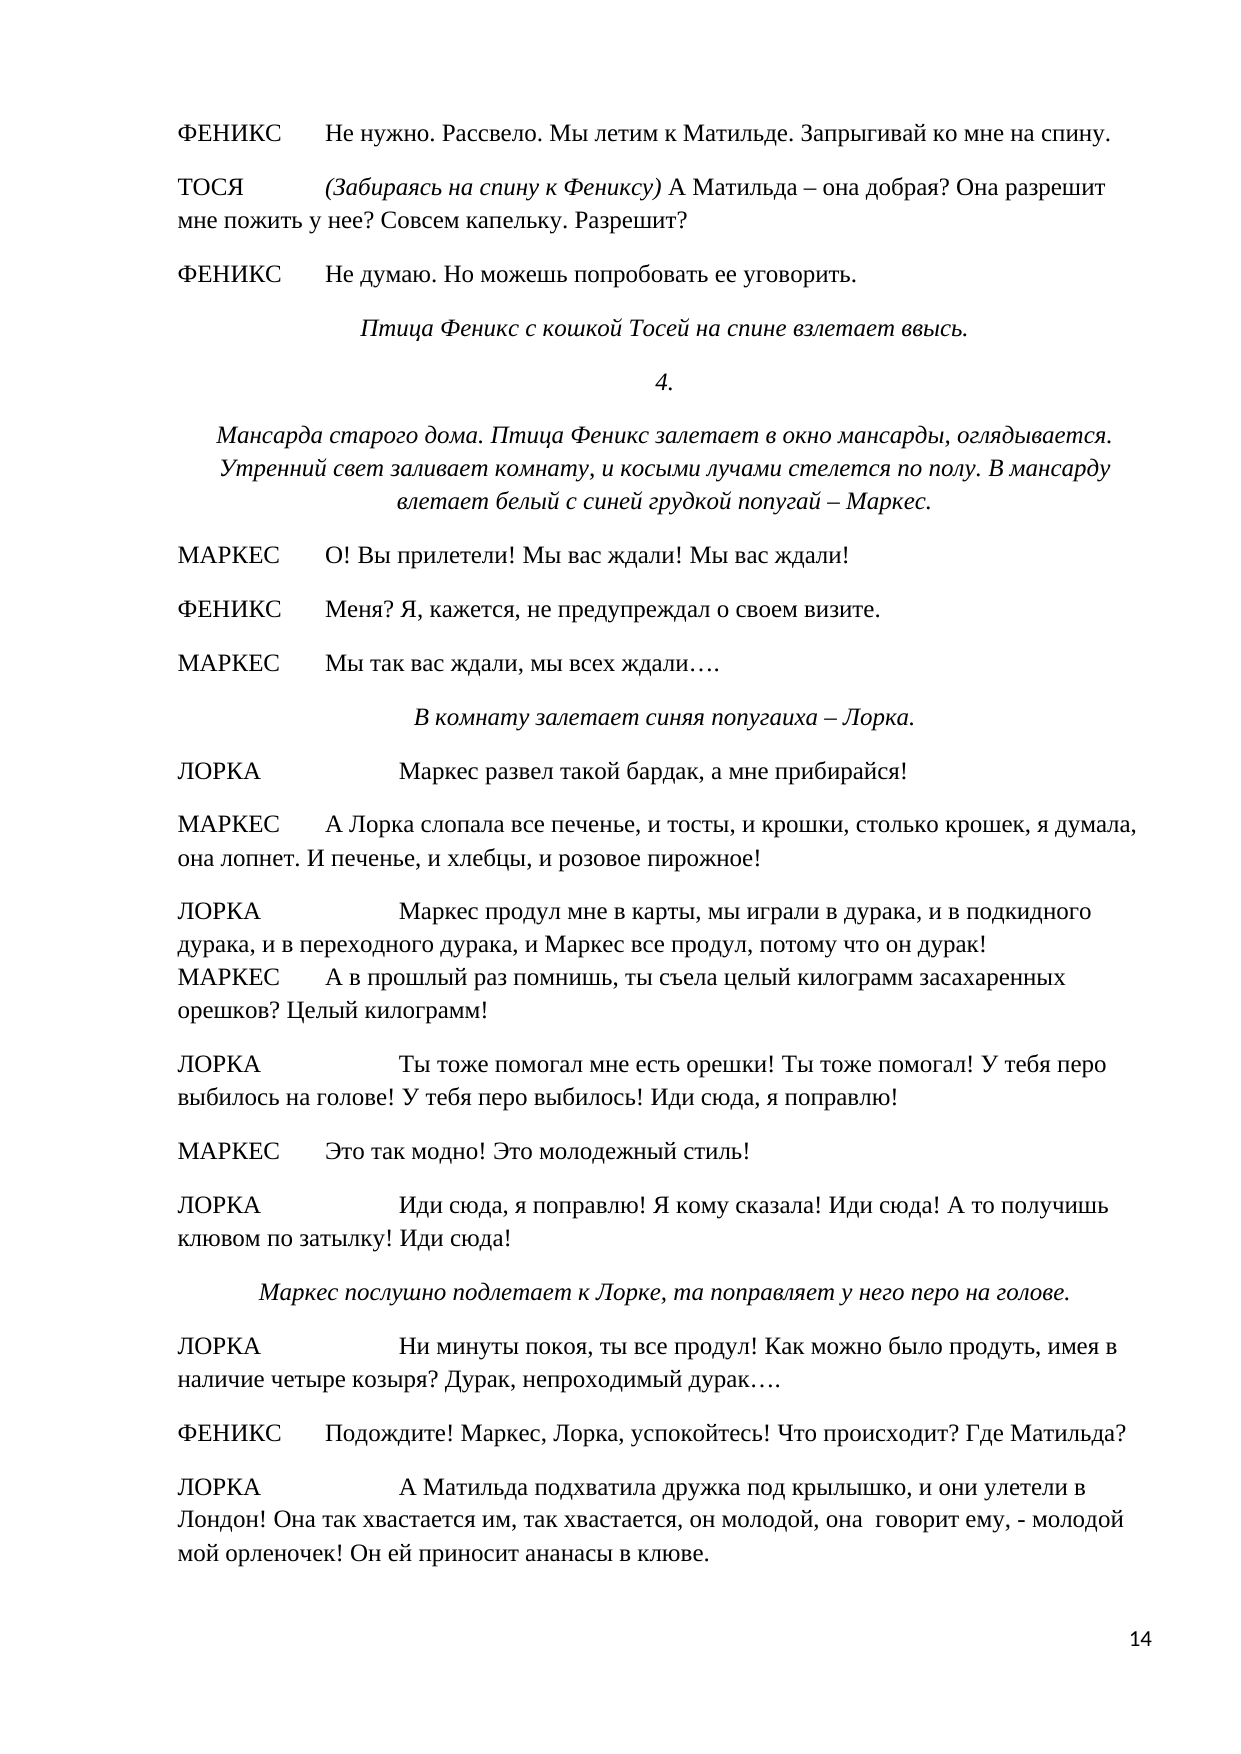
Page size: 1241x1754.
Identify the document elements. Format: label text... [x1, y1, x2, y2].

text ФЕНИКС Подождите! Маркес, Лорка, успокойтесь! Что происходит? Где Матильда? [177, 1418, 1152, 1446]
text ФЕНИКС Меня? Я, кажется, не предупреждал о своем визите. [177, 594, 1152, 623]
text 4. [177, 367, 1152, 395]
text ЛОРКА Маркес продул мне в карты, мы играли в дурака, и в подкидного дурака, и в переходного дурака, и Маркес все продул, потому что он дурак! МАРКЕС А в прошлый раз помнишь, ты съела целый килограмм засахаренных орешков? Целый килограмм! [177, 896, 1152, 1024]
text ФЕНИКС Не нужно. Рассвело. Мы летим к Матильде. Запрыгивай ко мне на спину. [177, 118, 1152, 147]
text ФЕНИКС Не думаю. Но можешь попробовать ее уговорить. [177, 259, 1152, 288]
text Мансарда старого дома. Птица Феникс залетает в окно мансарды, оглядывается. Утренний свет заливает комнату, и косыми лучами стелется по полу. В мансарду влетает белый с синей грудкой попугай – Маркес. [177, 420, 1152, 515]
text МАРКЕС Мы так вас ждали, мы всех ждали…. [177, 648, 1152, 677]
text Птица Феникс с кошкой Тосей на спине взлетает ввысь. [177, 313, 1152, 341]
text МАРКЕС Это так модно! Это молодежный стиль! [177, 1136, 1152, 1165]
text ЛОРКА Маркес развел такой бардак, а мне прибирайся! [177, 756, 1152, 784]
text МАРКЕС А Лорка слопала все печенье, и тосты, и крошки, столько крошек, я думала, она лопнет. И печенье, и хлебцы, и розовое пирожное! [177, 809, 1152, 871]
text ТОСЯ (Забираясь на спину к Фениксу) А Матильда – она добрая? Она разрешит мне пожить у нее? Совсем капельку. Разрешит? [177, 172, 1152, 234]
text МАРКЕС О! Вы прилетели! Мы вас ждали! Мы вас ждали! [177, 540, 1152, 569]
text ЛОРКА А Матильда подхватила дружка под крылышко, и они улетели в Лондон! Она так хвастается им, так хвастается, он молодой, она говорит ему, - молодой мой орленочек! Он ей приносит ананасы в клюве. [177, 1472, 1152, 1566]
text В комнату залетает синяя попугаиха – Лорка. [177, 702, 1152, 731]
text ЛОРКА Ни минуты покоя, ты все продул! Как можно было продуть, имея в наличие четыре козыря? Дурак, непроходимый дурак…. [177, 1331, 1152, 1393]
text Маркес послушно подлетает к Лорке, та поправляет у него перо на голове. [177, 1277, 1152, 1306]
text ЛОРКА Иди сюда, я поправлю! Я кому сказала! Иди сюда! А то получишь клювом по затылку! Иди сюда! [177, 1190, 1152, 1252]
text ЛОРКА Ты тоже помогал мне есть орешки! Ты тоже помогал! У тебя перо выбилось на голове! У тебя перо выбилось! Иди сюда, я поправлю! [177, 1049, 1152, 1111]
